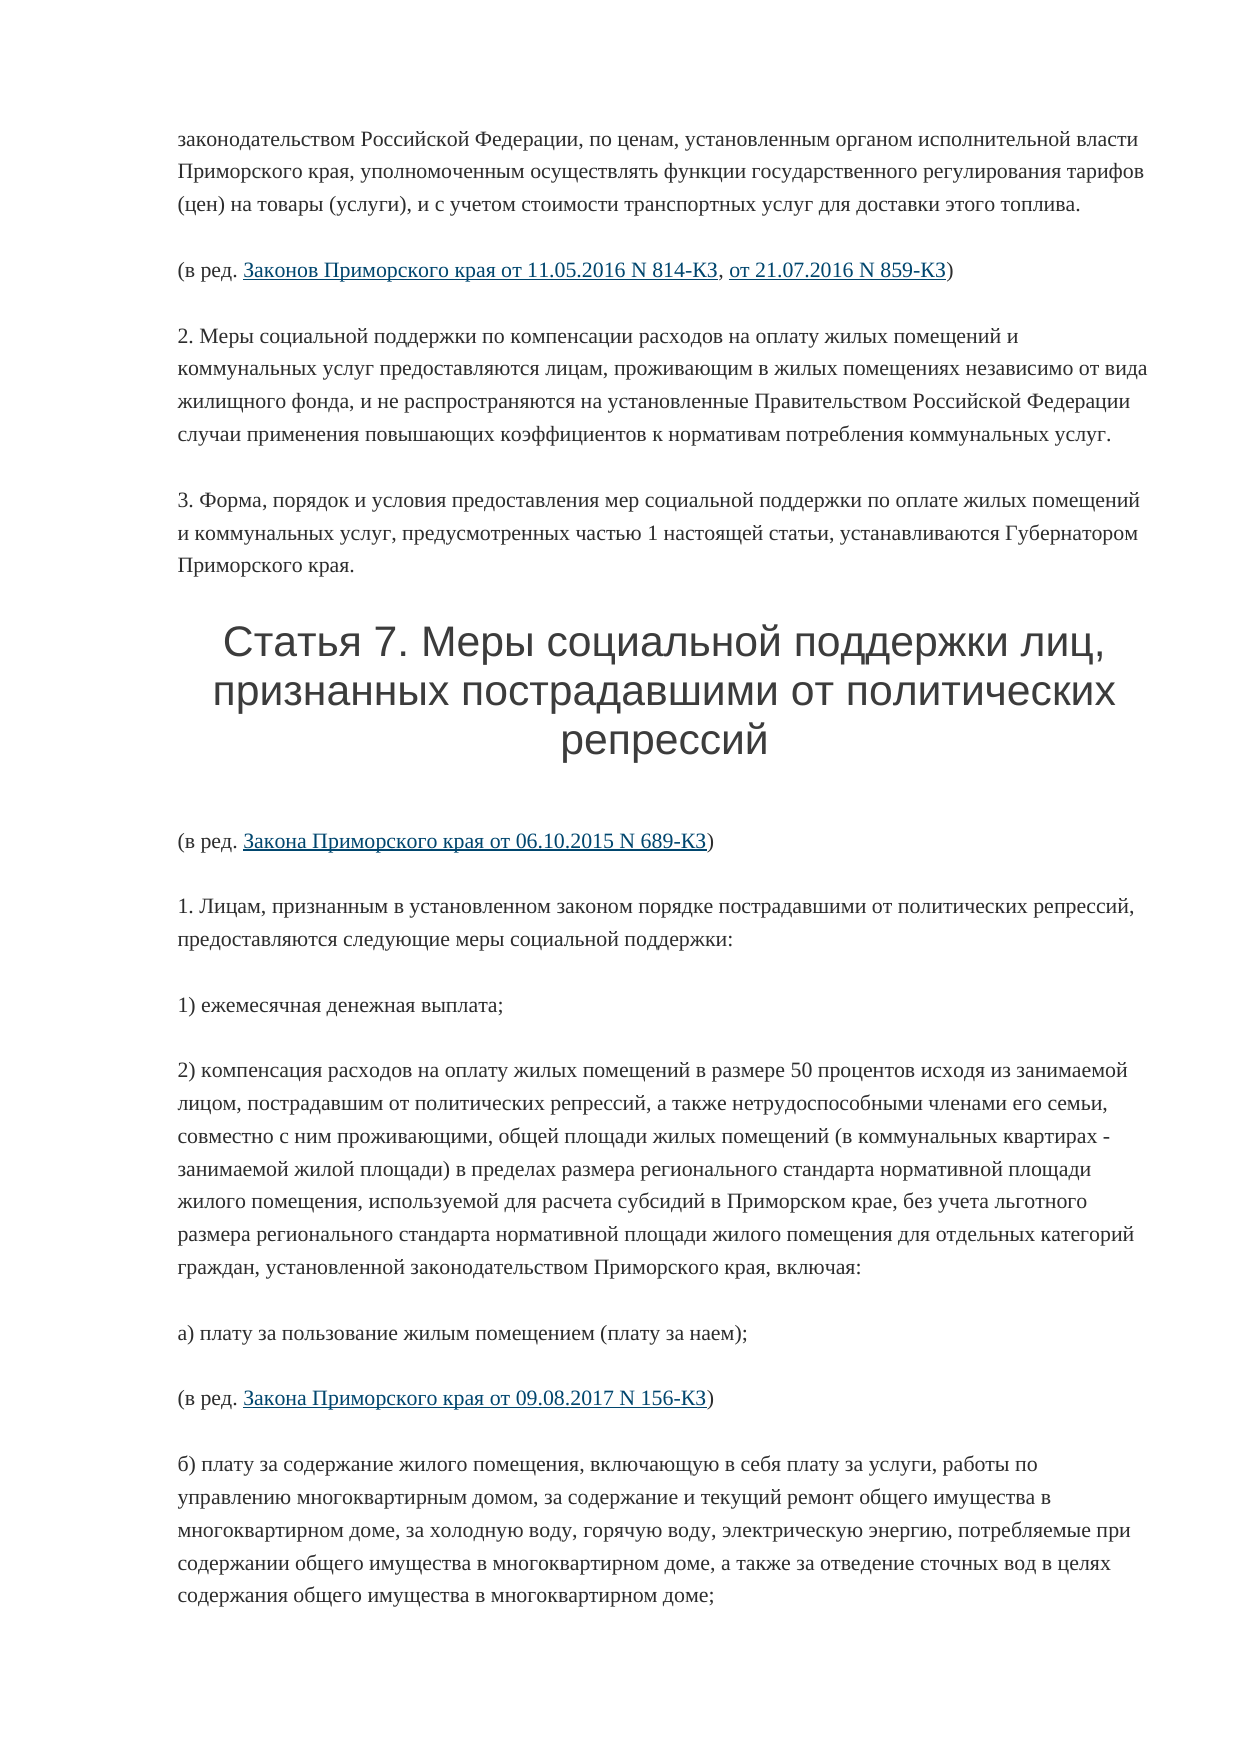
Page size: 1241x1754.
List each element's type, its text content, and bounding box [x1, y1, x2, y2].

text 2. Меры социальной поддержки по компенсации расходов на оплату жилых помещений и коммунальных услуг предоставляются лицам, проживающим в жилых помещениях независимо от вида жилищного фонда, и не распространяются на установленные Правительством Российской Федерации случаи применения повышающих коэффициентов к нормативам потребления коммунальных услуг. [177, 282, 1152, 446]
text (в ред. Законов Приморского края от 11.05.2016 N 814-КЗ, от 21.07.2016 N 859-КЗ) [177, 217, 1152, 282]
text Статья 7. Меры социальной поддержки лиц, признанных пострадавшими от политических репрессий [177, 617, 1152, 764]
text (в ред. Закона Приморского края от 06.10.2015 N 689-КЗ) [177, 787, 1152, 853]
text 1) ежемесячная денежная выплата; [177, 951, 1152, 1017]
text 1. Лицам, признанным в установленном законом порядке пострадавшими от политических репрессий, предоставляются следующие меры социальной поддержки: [177, 853, 1152, 951]
text (в ред. Закона Приморского края от 09.08.2017 N 156-КЗ) [177, 1345, 1152, 1411]
text а) плату за пользование жилым помещением (плату за наем); [177, 1279, 1152, 1345]
text 2) компенсация расходов на оплату жилых помещений в размере 50 процентов исходя из занимаемой лицом, пострадавшим от политических репрессий, а также нетрудоспособными членами его семьи, совместно с ним проживающими, общей площади жилых помещений (в коммунальных квартирах - занимаемой жилой площади) в пределах размера регионального стандарта нормативной площади жилого помещения, используемой для расчета субсидий в Приморском крае, без учета льготного размера регионального стандарта нормативной площади жилого помещения для отдельных категорий граждан, установленной законодательством Приморского края, включая: [177, 1017, 1152, 1279]
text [177, 118, 1152, 217]
text 3. Форма, порядок и условия предоставления мер социальной поддержки по оплате жилых помещений и коммунальных услуг, предусмотренных частью 1 настоящей статьи, устанавливаются Губернатором Приморского края. [177, 446, 1152, 577]
text б) плату за содержание жилого помещения, включающую в себя плату за услуги, работы по управлению многоквартирным домом, за содержание и текущий ремонт общего имущества в многоквартирном доме, за холодную воду, горячую воду, электрическую энергию, потребляемые при содержании общего имущества в многоквартирном доме, а также за отведение сточных вод в целях содержания общего имущества в многоквартирном доме; [177, 1411, 1152, 1607]
